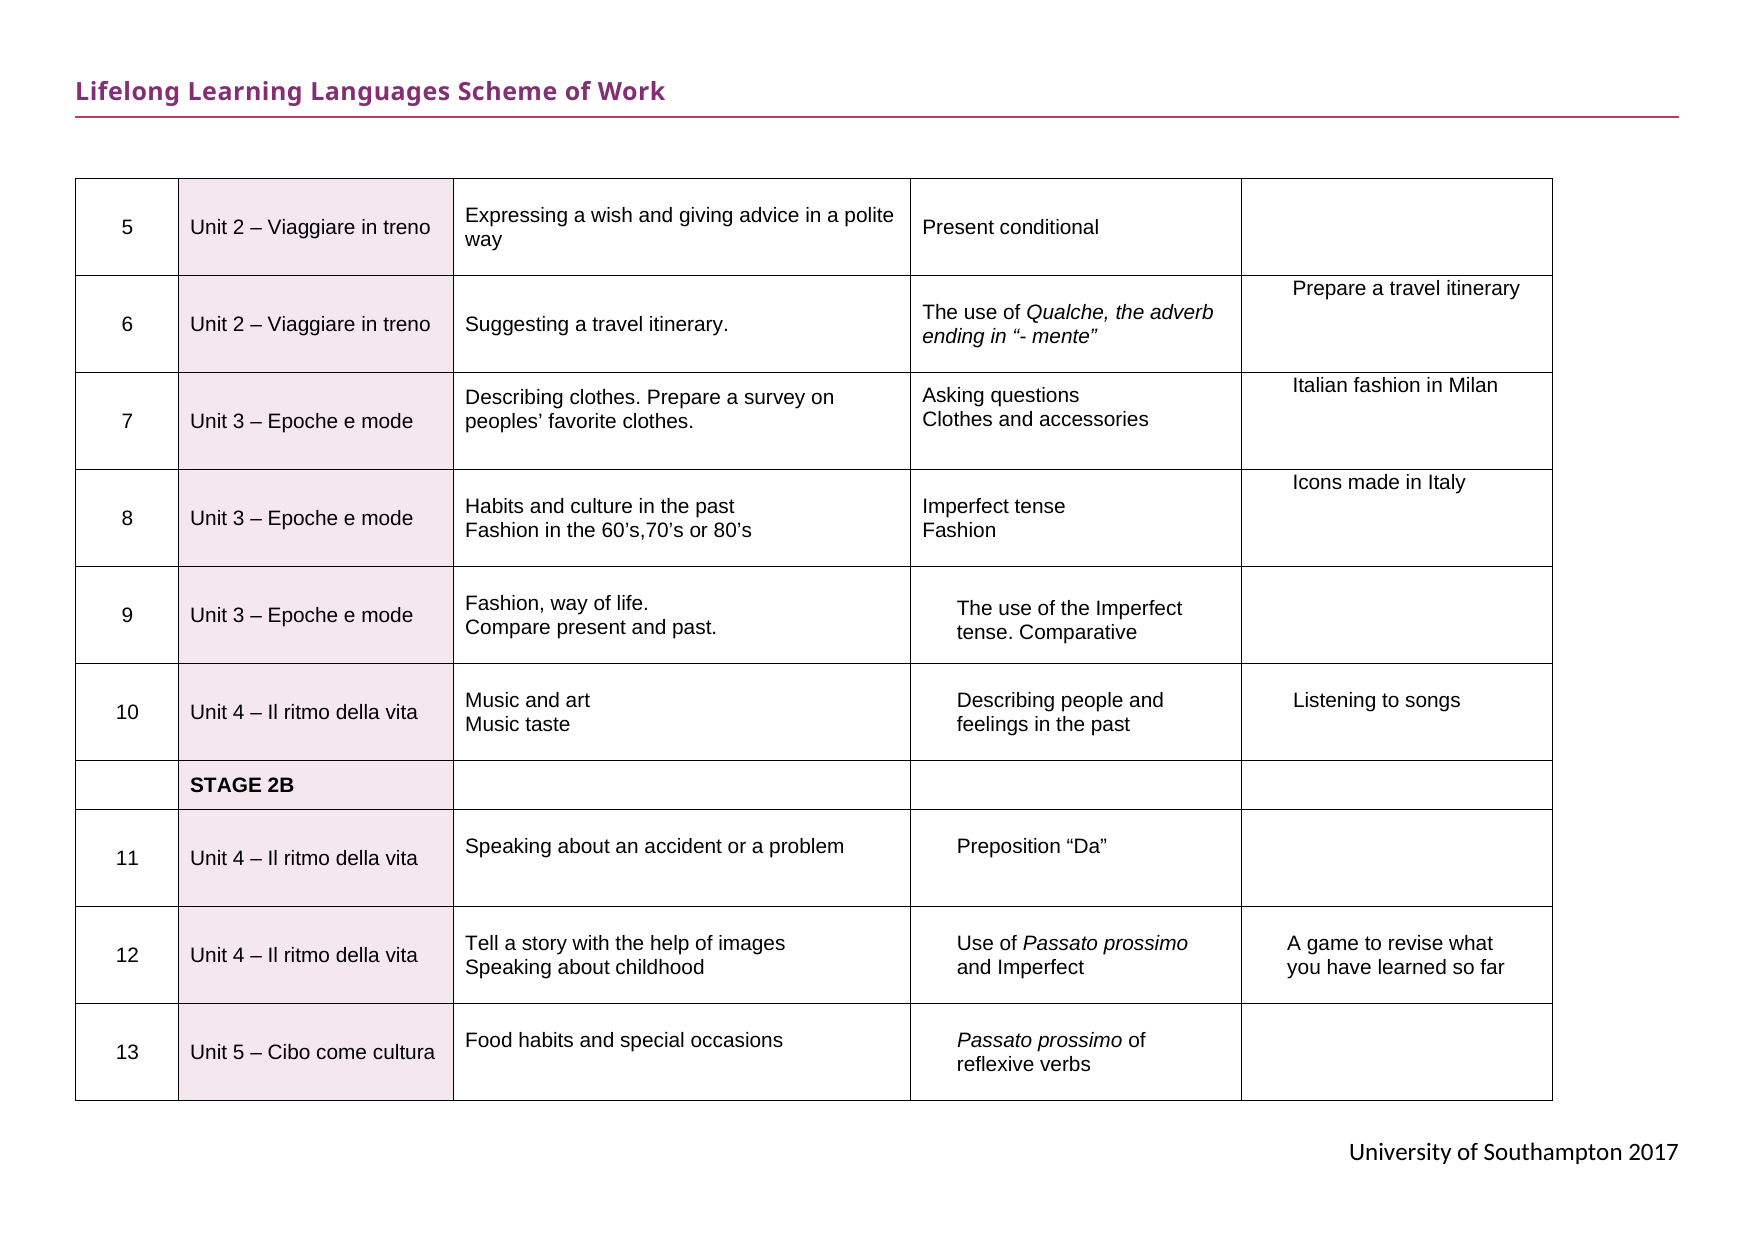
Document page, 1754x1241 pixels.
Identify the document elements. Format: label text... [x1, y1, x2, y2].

table_cell 12 [76, 907, 178, 1003]
table_cell Unit 3 – Epoche e mode [179, 567, 453, 663]
table_cell Present conditional [911, 179, 1241, 275]
table_cell Imperfect tense Fashion [911, 470, 1241, 566]
table_cell Describing clothes. Prepare a survey on peoples’ favorite clothes. [454, 373, 910, 469]
table_cell 11 [76, 810, 178, 906]
table_cell Preposition “Da” [911, 810, 1241, 906]
table_cell 5 [76, 179, 178, 275]
table_cell Habits and culture in the past Fashion in the 60’s,70’s or 80’s [454, 470, 910, 566]
table_cell [1242, 810, 1552, 906]
table_cell Asking questions Clothes and accessories [911, 373, 1241, 469]
table_cell [1242, 567, 1552, 663]
table_cell Listening to songs [1242, 664, 1552, 760]
table_cell [911, 761, 1241, 809]
table_cell Unit 4 – Il ritmo della vita [179, 907, 453, 1003]
table_cell [76, 761, 178, 809]
table_cell 10 [76, 664, 178, 760]
table_cell [1242, 761, 1552, 809]
table_cell Unit 3 – Epoche e mode [179, 470, 453, 566]
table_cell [179, 179, 453, 275]
table_cell STAGE 2B [179, 761, 453, 809]
table_cell The use of the Imperfect tense. Comparative [911, 567, 1241, 663]
table_cell Music and art Music taste [454, 664, 910, 760]
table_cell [179, 1004, 453, 1100]
table_cell Tell a story with the help of images Speaking about childhood [454, 907, 910, 1003]
table_cell 7 [76, 373, 178, 469]
table_cell Fashion, way of life. Compare present and past. [454, 567, 910, 663]
table_cell Speaking about an accident or a problem [454, 810, 910, 906]
table_cell 8 [76, 470, 178, 566]
table_cell 6 [76, 276, 178, 372]
table_cell Food habits and special occasions [454, 1004, 910, 1100]
table_cell [454, 761, 910, 809]
table_cell The use of Qualche, the adverb ending in “- mente” [911, 276, 1241, 372]
table_cell Icons made in Italy [1242, 470, 1552, 566]
table_cell Unit 2 – Viaggiare in treno [179, 276, 453, 372]
table_cell Describing people and feelings in the past [911, 664, 1241, 760]
table_cell [1242, 179, 1552, 275]
table_cell A game to revise what you have learned so far [1242, 907, 1552, 1003]
table_cell 13 [76, 1004, 178, 1100]
table_cell Passato prossimo of reflexive verbs [911, 1004, 1241, 1100]
table_cell Suggesting a travel itinerary. [454, 276, 910, 372]
table_cell Expressing a wish and giving advice in a polite way [454, 179, 910, 275]
table_cell Unit 3 – Epoche e mode [179, 373, 453, 469]
table_cell 9 [76, 567, 178, 663]
table_cell Italian fashion in Milan [1242, 373, 1552, 469]
table_cell Unit 4 – Il ritmo della vita [179, 810, 453, 906]
table_cell [1242, 1004, 1552, 1100]
table_cell Prepare a travel itinerary [1242, 276, 1552, 372]
table_cell Unit 4 – Il ritmo della vita [179, 664, 453, 760]
table_cell Use of Passato prossimo and Imperfect [911, 907, 1241, 1003]
